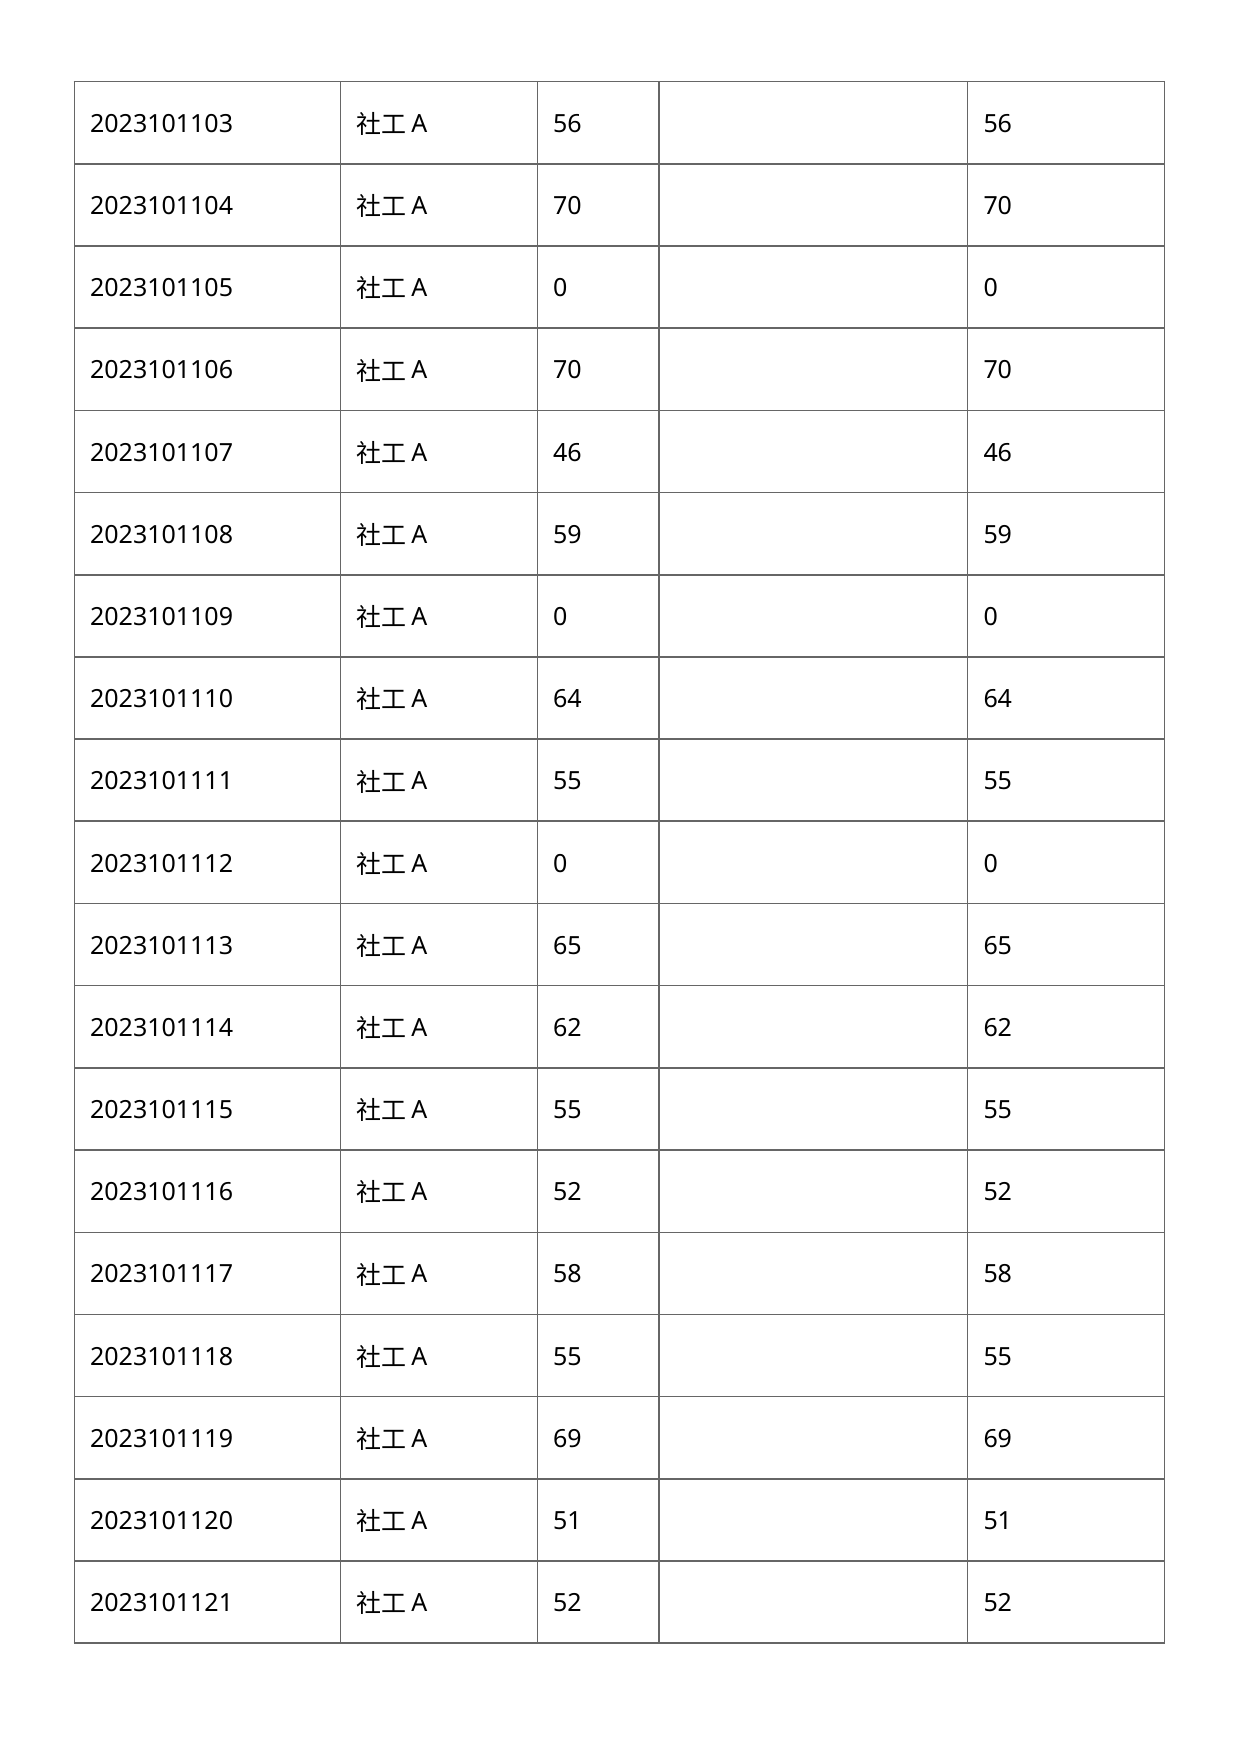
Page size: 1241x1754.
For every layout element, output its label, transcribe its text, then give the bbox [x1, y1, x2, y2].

table_cell [660, 904, 967, 985]
table_cell [660, 247, 967, 327]
table_cell 2023101110 [75, 658, 340, 738]
table_cell 社工A [341, 576, 537, 656]
table_cell [660, 822, 967, 903]
table_cell 59 [968, 493, 1164, 574]
table_cell 2023101114 [75, 986, 340, 1067]
table_cell 65 [538, 904, 658, 985]
table_cell 2023101119 [75, 1397, 340, 1478]
table_cell 52 [538, 1562, 658, 1642]
table_cell [660, 576, 967, 656]
table_cell [660, 658, 967, 738]
table_cell 70 [538, 329, 658, 409]
table_cell 59 [538, 493, 658, 574]
table_cell 46 [968, 411, 1164, 492]
table_cell 2023101104 [75, 165, 340, 245]
table_cell 社工A [341, 1397, 537, 1478]
table_cell 0 [968, 822, 1164, 903]
table_cell [660, 1069, 967, 1149]
table_cell 2023101105 [75, 247, 340, 327]
table_cell 64 [538, 658, 658, 738]
table_cell 0 [968, 576, 1164, 656]
table_cell [660, 740, 967, 820]
table_cell 2023101118 [75, 1315, 340, 1396]
table_cell 2023101115 [75, 1069, 340, 1149]
table_cell 62 [538, 986, 658, 1067]
table_cell 52 [968, 1151, 1164, 1231]
table_cell 62 [968, 986, 1164, 1067]
table_cell [660, 493, 967, 574]
table_cell 55 [968, 1315, 1164, 1396]
table_cell 社工A [341, 1151, 537, 1231]
table_cell [660, 1315, 967, 1396]
table_cell [660, 1233, 967, 1313]
table_cell 70 [968, 165, 1164, 245]
table_cell [660, 82, 967, 163]
table_cell [660, 986, 967, 1067]
table_cell 70 [538, 165, 658, 245]
table_cell 56 [968, 82, 1164, 163]
table_cell 社工A [341, 247, 537, 327]
table_cell 社工A [341, 822, 537, 903]
table_cell 2023101117 [75, 1233, 340, 1313]
table_cell 0 [968, 247, 1164, 327]
table_cell 64 [968, 658, 1164, 738]
table_cell 69 [538, 1397, 658, 1478]
table_cell [660, 1562, 967, 1642]
table_cell 2023101106 [75, 329, 340, 409]
table_cell 56 [538, 82, 658, 163]
table_cell 社工A [341, 165, 537, 245]
table_cell 2023101111 [75, 740, 340, 820]
table_cell 社工A [341, 82, 537, 163]
table_cell 2023101109 [75, 576, 340, 656]
table_cell 51 [968, 1480, 1164, 1560]
table_cell 社工A [341, 493, 537, 574]
table_cell 社工A [341, 904, 537, 985]
table_cell 2023101112 [75, 822, 340, 903]
table_cell 55 [968, 1069, 1164, 1149]
table_cell [660, 1397, 967, 1478]
table_cell 2023101108 [75, 493, 340, 574]
table_cell 社工A [341, 1562, 537, 1642]
table_cell 55 [538, 1069, 658, 1149]
table_cell 社工A [341, 411, 537, 492]
table_cell 0 [538, 247, 658, 327]
table_cell [660, 411, 967, 492]
table_cell 70 [968, 329, 1164, 409]
table_cell 55 [968, 740, 1164, 820]
table_cell 55 [538, 1315, 658, 1396]
table_cell 58 [538, 1233, 658, 1313]
table_cell [660, 1480, 967, 1560]
table_cell 2023101107 [75, 411, 340, 492]
table_cell 2023101103 [75, 82, 340, 163]
table_cell 社工A [341, 1233, 537, 1313]
table_cell [660, 1151, 967, 1231]
table_cell 69 [968, 1397, 1164, 1478]
table_cell 2023101116 [75, 1151, 340, 1231]
table_cell [660, 329, 967, 409]
table_cell 0 [538, 822, 658, 903]
table_cell 社工A [341, 986, 537, 1067]
table_cell 社工A [341, 1069, 537, 1149]
table_cell 社工A [341, 1480, 537, 1560]
table_cell 社工A [341, 1315, 537, 1396]
table_cell 52 [968, 1562, 1164, 1642]
table_cell 46 [538, 411, 658, 492]
table_cell 社工A [341, 658, 537, 738]
table_cell 65 [968, 904, 1164, 985]
table_cell 55 [538, 740, 658, 820]
table_cell 2023101120 [75, 1480, 340, 1560]
table_cell [660, 165, 967, 245]
table_cell 社工A [341, 329, 537, 409]
table_cell 52 [538, 1151, 658, 1231]
table_cell 0 [538, 576, 658, 656]
table_cell 2023101113 [75, 904, 340, 985]
table_cell 58 [968, 1233, 1164, 1313]
table_cell 2023101121 [75, 1562, 340, 1642]
table_cell 社工A [341, 740, 537, 820]
table_cell 51 [538, 1480, 658, 1560]
